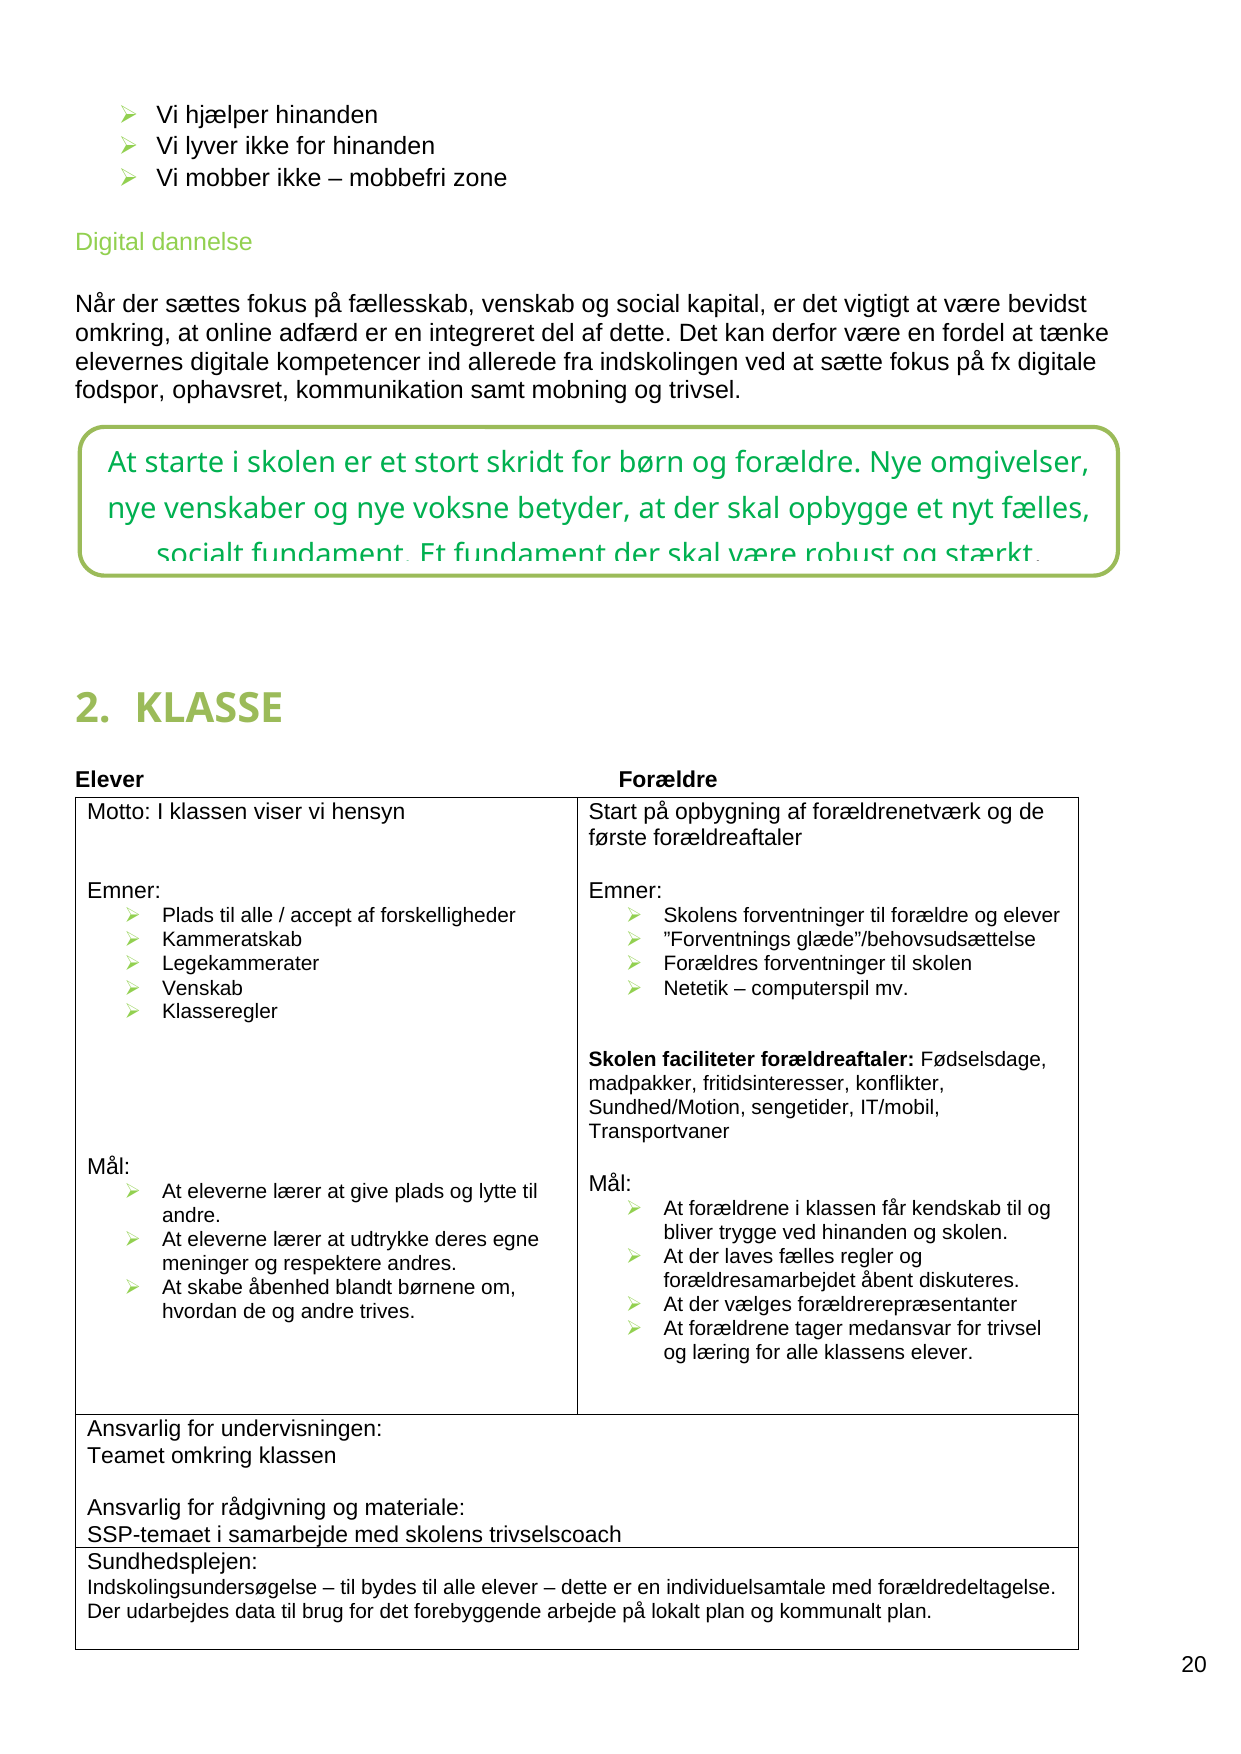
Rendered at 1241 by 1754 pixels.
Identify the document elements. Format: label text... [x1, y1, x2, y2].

table_cell Sundhedsplejen: Indskolingsundersøgelse – til bydes til alle elever – dette er en individuelsamtale med forældredeltagelse. Der udarbejdes data til brug for det forebyggende arbejde på lokalt plan og kommunalt plan. [76, 1548, 1078, 1649]
text Når der sættes fokus på fællesskab, venskab og social kapital, er det vigtigt at være bevidst omkring, at online adfærd er en integreret del af dette. Det kan derfor være en fordel at tænke elevernes digitale kompetencer ind allerede fra indskolingen ved at sætte fokus på fx digitale fodspor, ophavsret, kommunikation samt mobning og trivsel. [75, 289, 1165, 404]
list Vi hjælper hinanden [118, 100, 1165, 129]
list Vi lyver ikke for hinanden [118, 131, 1165, 160]
list Vi mobber ikke – mobbefri zone [118, 162, 1165, 191]
subtitle Klasse [75, 678, 1165, 735]
table_cell Ansvarlig for undervisningen: Teamet omkring klassen Ansvarlig for rådgivning og materiale: SSP-temaet i samarbejde med skolens trivselscoach [76, 1415, 1078, 1547]
table_header Motto: I klassen viser vi hensyn Emner: Plads til alle / accept af forskelligheder Kammeratskab Legekammerater Venskab Klasseregler Mål: At eleverne lærer at give plads og lytte til andre. At eleverne lærer at udtrykke deres egne meninger og respektere andres. At skabe åbenhed blandt børnene om, hvordan de og andre trives. [76, 798, 577, 1414]
text Digital dannelse [75, 227, 1165, 256]
table_header Start på opbygning af forældrenetværk og de første forældreaftaler Emner: Skolens forventninger til forældre og elever ”Forventnings glæde”/behovsudsættelse Forældres forventninger til skolen Netetik – computerspil mv. Skolen faciliteter forældreaftaler: Fødselsdage, madpakker, fritidsinteresser, konflikter, Sundhed/Motion, sengetider, IT/mobil, Transportvaner Mål: At forældrene i klassen får kendskab til og bliver trygge ved hinanden og skolen. At der laves fælles regler og forældresamarbejdet åbent diskuteres. At der vælges forældrerepræsentanter At forældrene tager medansvar for trivsel og læring for alle klassens elever. [578, 798, 1078, 1414]
text Elever Forældre [75, 766, 1165, 793]
